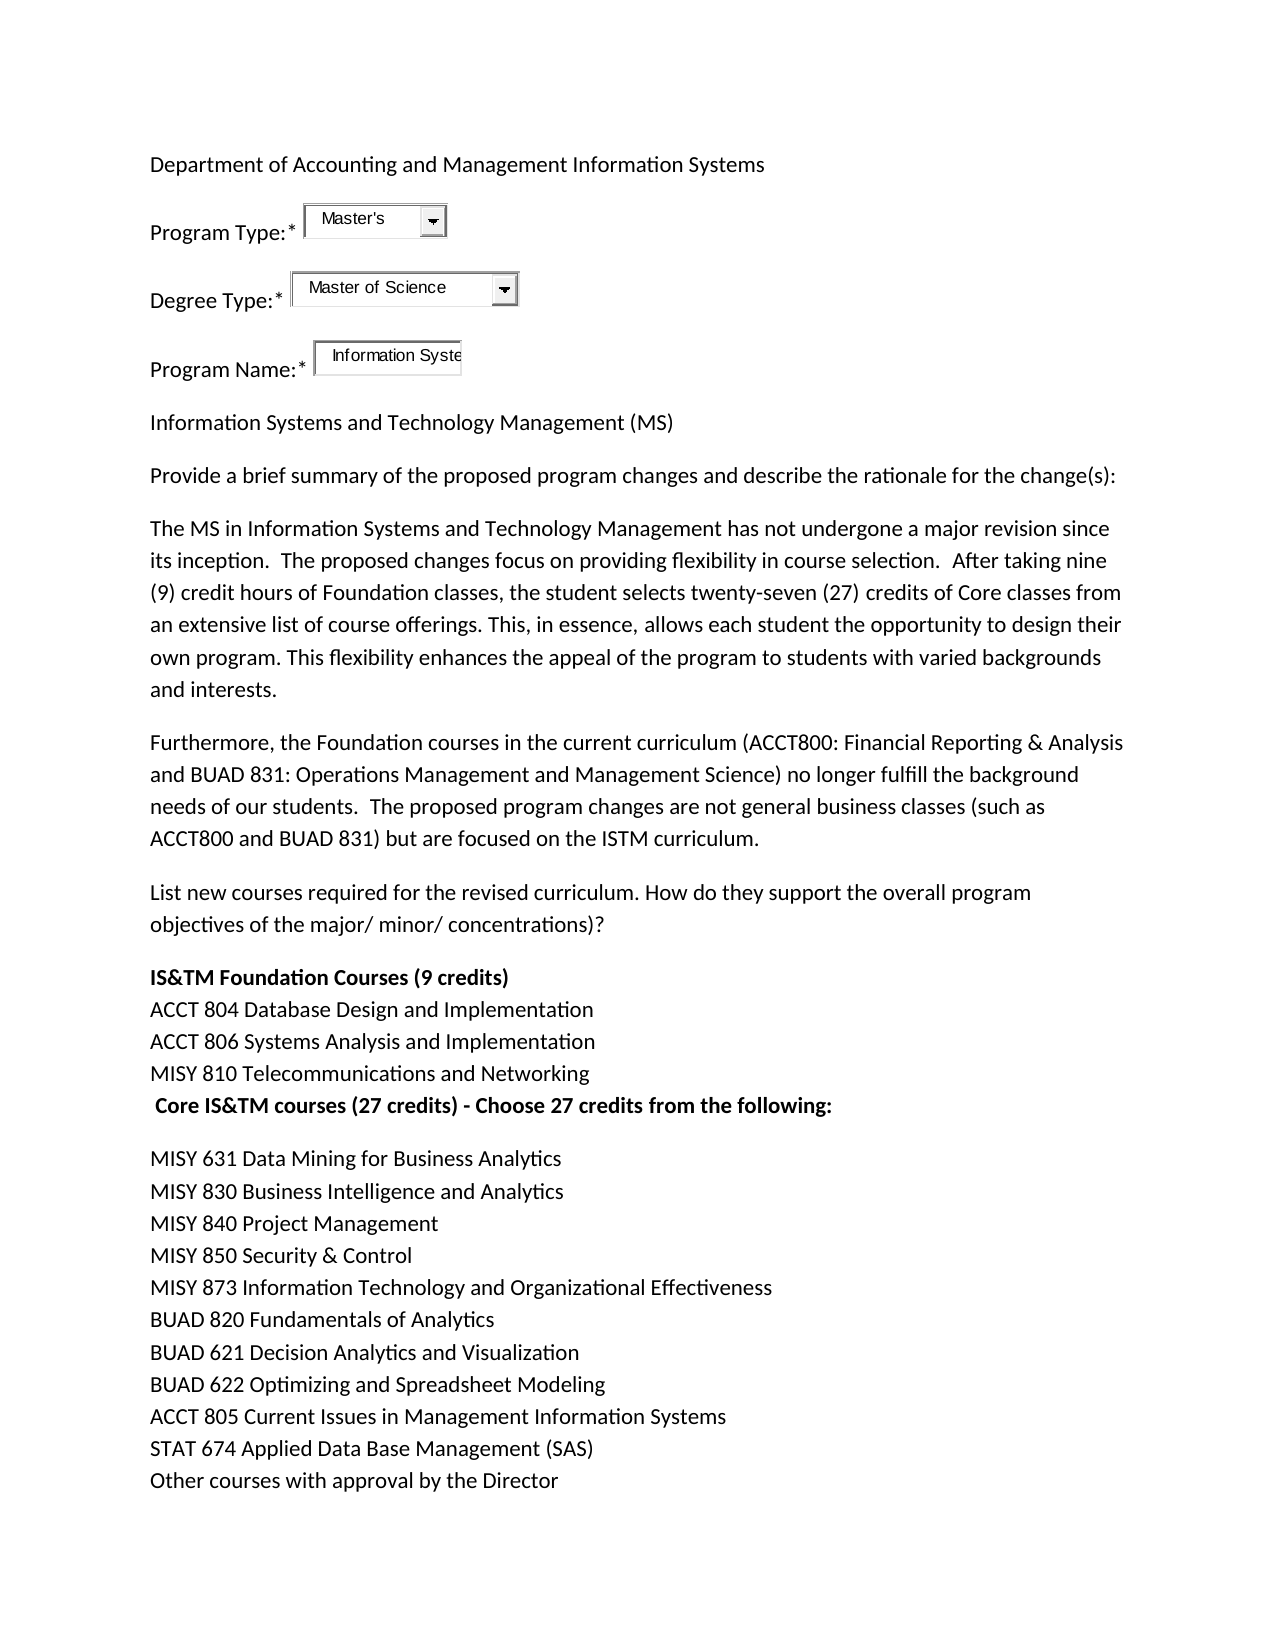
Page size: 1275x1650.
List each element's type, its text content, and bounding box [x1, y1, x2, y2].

text ACCT 804 Database Design and Implementation [150, 995, 1125, 1023]
text BUAD 621 Decision Analytics and Visualization [150, 1338, 1125, 1366]
text STAT 674 Applied Data Base Management (SAS) [150, 1434, 1125, 1462]
text BUAD 820 Fundamentals of Analytics [150, 1306, 1125, 1333]
text Other courses with approval by the Director [150, 1466, 1125, 1494]
text MISY 830 Business Intelligence and Analytics [150, 1177, 1125, 1205]
text MISY 631 Data Mining for Business Analytics [150, 1144, 1125, 1173]
text MISY 840 Project Management [150, 1209, 1125, 1237]
text Program Name:* [150, 340, 1125, 383]
text IS&TM Foundation Courses (9 credits) [150, 963, 1125, 991]
text List new courses required for the revised curriculum. How do they support the overall program objectives of the major/ minor/ concentrations)? [150, 878, 1125, 938]
text Program Type:* [150, 203, 1125, 246]
text Core IS&TM courses (27 credits) - Choose 27 credits from the following: [150, 1092, 1125, 1119]
text Department of Accounting and Management Information Systems [150, 150, 1125, 178]
text MISY 850 Security & Control [150, 1241, 1125, 1269]
text MISY 873 Information Technology and Organizational Effectiveness [150, 1273, 1125, 1301]
text MISY 810 Telecommunications and Networking [150, 1059, 1125, 1087]
text The MS in Information Systems and Technology Management has not undergone a major revision since its inception. The proposed changes focus on providing flexibility in course selection. After taking nine (9) credit hours of Foundation classes, the student selects twenty-seven (27) credits of Core classes from an extensive list of course offerings. This, in essence, allows each student the opportunity to design their own program. This flexibility enhances the appeal of the program to students with varied backgrounds and interests. [150, 514, 1125, 703]
text Degree Type:* [150, 271, 1125, 315]
text ACCT 805 Current Issues in Management Information Systems [150, 1402, 1125, 1430]
text BUAD 622 Optimizing and Spreadsheet Modeling [150, 1370, 1125, 1398]
text ACCT 806 Systems Analysis and Implementation [150, 1027, 1125, 1055]
text Provide a brief summary of the proposed program changes and describe the rationale for the change(s): [150, 461, 1125, 489]
text Information Systems and Technology Management (MS) [150, 408, 1125, 436]
text Furthermore, the Foundation courses in the current curriculum (ACCT800: Financial Reporting & Analysis and BUAD 831: Operations Management and Management Science) no longer fulfill the background needs of our students. The proposed program changes are not general business classes (such as ACCT800 and BUAD 831) but are focused on the ISTM curriculum. [150, 728, 1125, 853]
